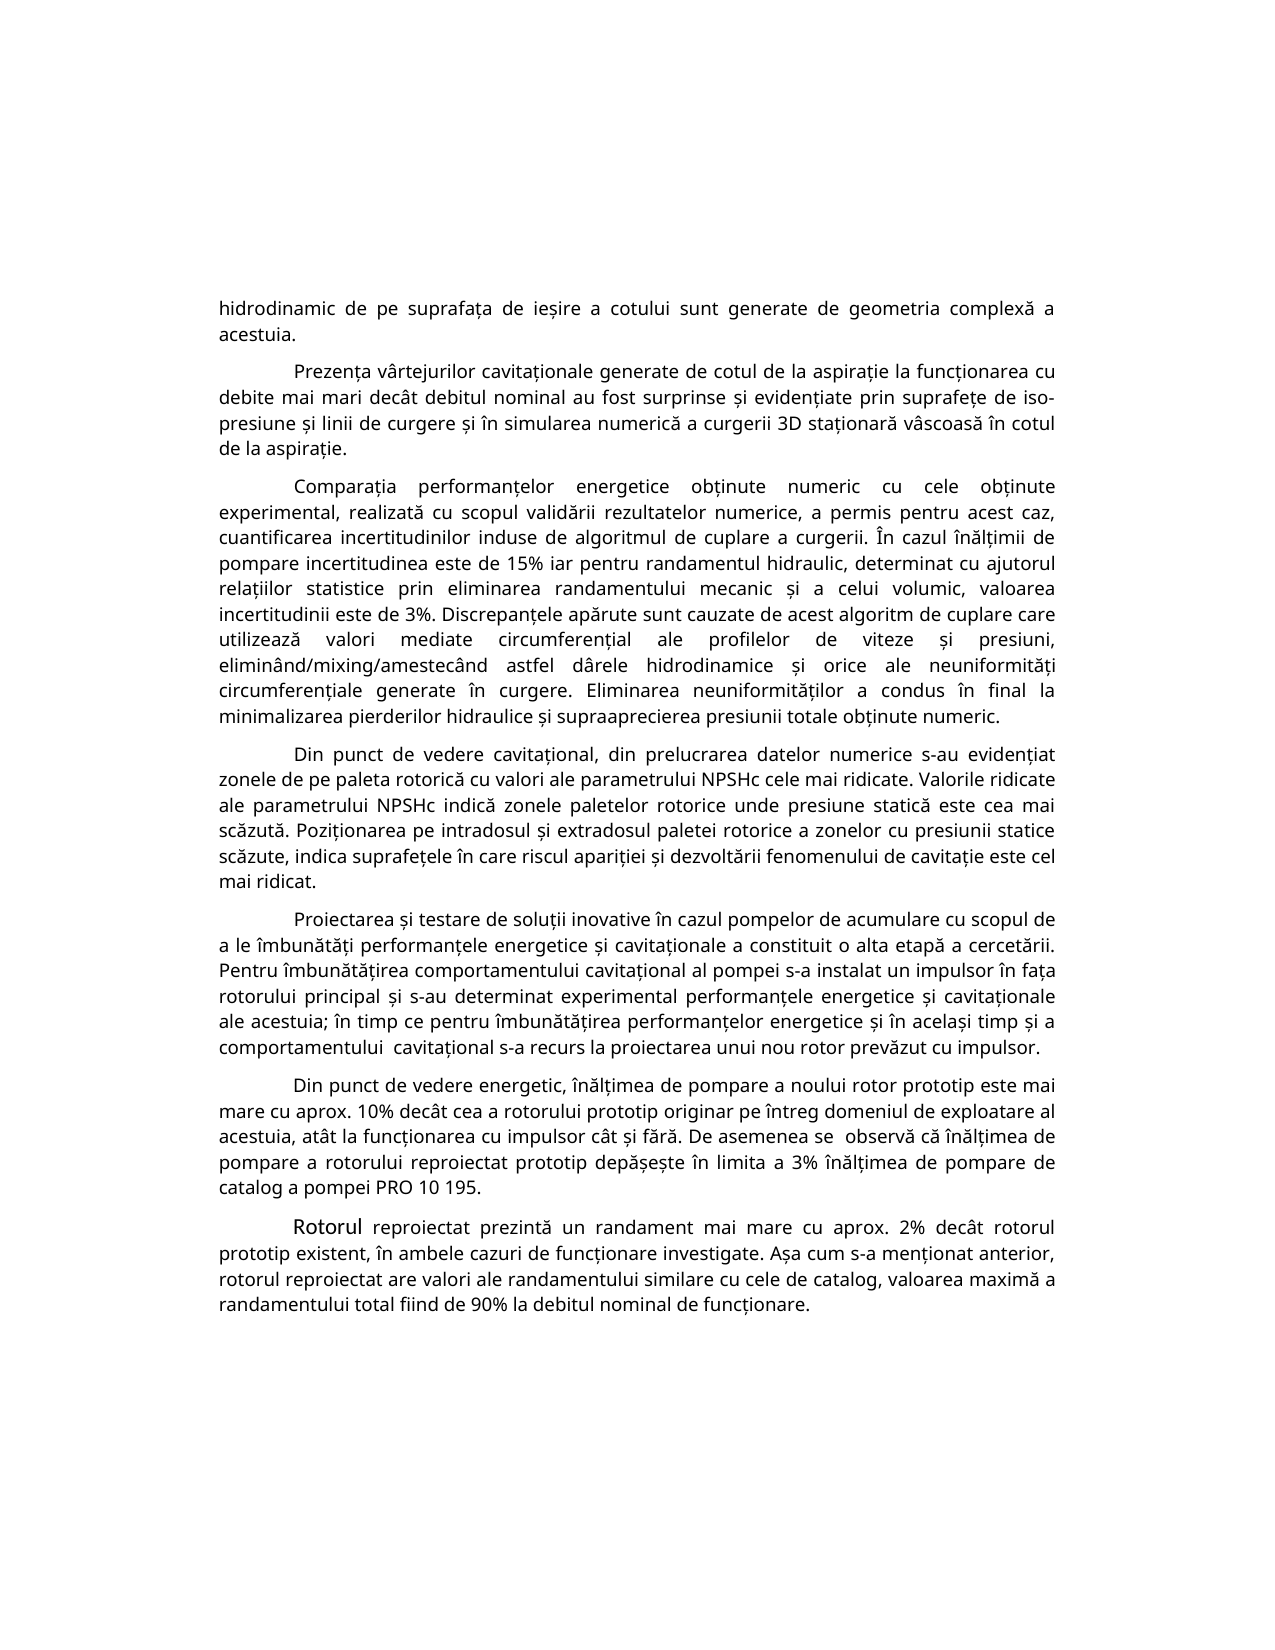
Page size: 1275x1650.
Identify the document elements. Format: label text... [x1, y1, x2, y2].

text Din punct de vedere energetic, înălţimea de pompare a noului rotor prototip este mai mare cu aprox. 10% decât cea a rotorului prototip originar pe întreg domeniul de exploatare al acestuia, atât la funcţionarea cu impulsor cât şi fără. De asemenea se observă că înălţimea de pompare a rotorului reproiectat prototip depăşeşte în limita a 3% înălţimea de pompare de catalog a pompei PRO 10 195. [218, 1072, 1056, 1200]
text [218, 295, 1056, 346]
text Din punct de vedere cavitaţional, din prelucrarea datelor numerice s-au evidenţiat zonele de pe paleta rotorică cu valori ale parametrului NPSHc cele mai ridicate. Valorile ridicate ale parametrului NPSHc indică zonele paletelor rotorice unde presiune statică este cea mai scăzută. Poziţionarea pe intradosul şi extradosul paletei rotorice a zonelor cu presiunii statice scăzute, indica suprafeţele în care riscul apariţiei şi dezvoltării fenomenului de cavitaţie este cel mai ridicat. [218, 741, 1056, 894]
text Proiectarea şi testare de soluţii inovative în cazul pompelor de acumulare cu scopul de a le îmbunătăţi performanţele energetice şi cavitaţionale a constituit o alta etapă a cercetării. Pentru îmbunătăţirea comportamentului cavitaţional al pompei s-a instalat un impulsor în faţa rotorului principal şi s-au determinat experimental performanţele energetice şi cavitaţionale ale acestuia; în timp ce pentru îmbunătăţirea performanţelor energetice şi în acelaşi timp şi a comportamentului cavitaţional s-a recurs la proiectarea unui nou rotor prevăzut cu impulsor. [218, 907, 1056, 1060]
text Comparaţia performanţelor energetice obţinute numeric cu cele obţinute experimental, realizată cu scopul validării rezultatelor numerice, a permis pentru acest caz, cuantificarea incertitudinilor induse de algoritmul de cuplare a curgerii. În cazul înălţimii de pompare incertitudinea este de 15% iar pentru randamentul hidraulic, determinat cu ajutorul relaţiilor statistice prin eliminarea randamentului mecanic şi a celui volumic, valoarea incertitudinii este de 3%. Discrepanţele apărute sunt cauzate de acest algoritm de cuplare care utilizează valori mediate circumferenţial ale profilelor de viteze şi presiuni, eliminând/mixing/amestecând astfel dârele hidrodinamice şi orice ale neuniformităţi circumferenţiale generate în curgere. Eliminarea neuniformităţilor a condus în final la minimalizarea pierderilor hidraulice şi supraaprecierea presiunii totale obţinute numeric. [218, 473, 1056, 729]
text Rotorul reproiectat prezintă un randament mai mare cu aprox. 2% decât rotorul prototip existent, în ambele cazuri de funcţionare investigate. Aşa cum s-a menţionat anterior, rotorul reproiectat are valori ale randamentului similare cu cele de catalog, valoarea maximă a randamentului total fiind de 90% la debitul nominal de funcţionare. [218, 1212, 1056, 1317]
text Prezenţa vârtejurilor cavitaţionale generate de cotul de la aspiraţie la funcţionarea cu debite mai mari decât debitul nominal au fost surprinse şi evidenţiate prin suprafeţe de iso-presiune şi linii de curgere şi în simularea numerică a curgerii 3D staţionară vâscoasă în cotul de la aspiraţie. [218, 359, 1056, 461]
